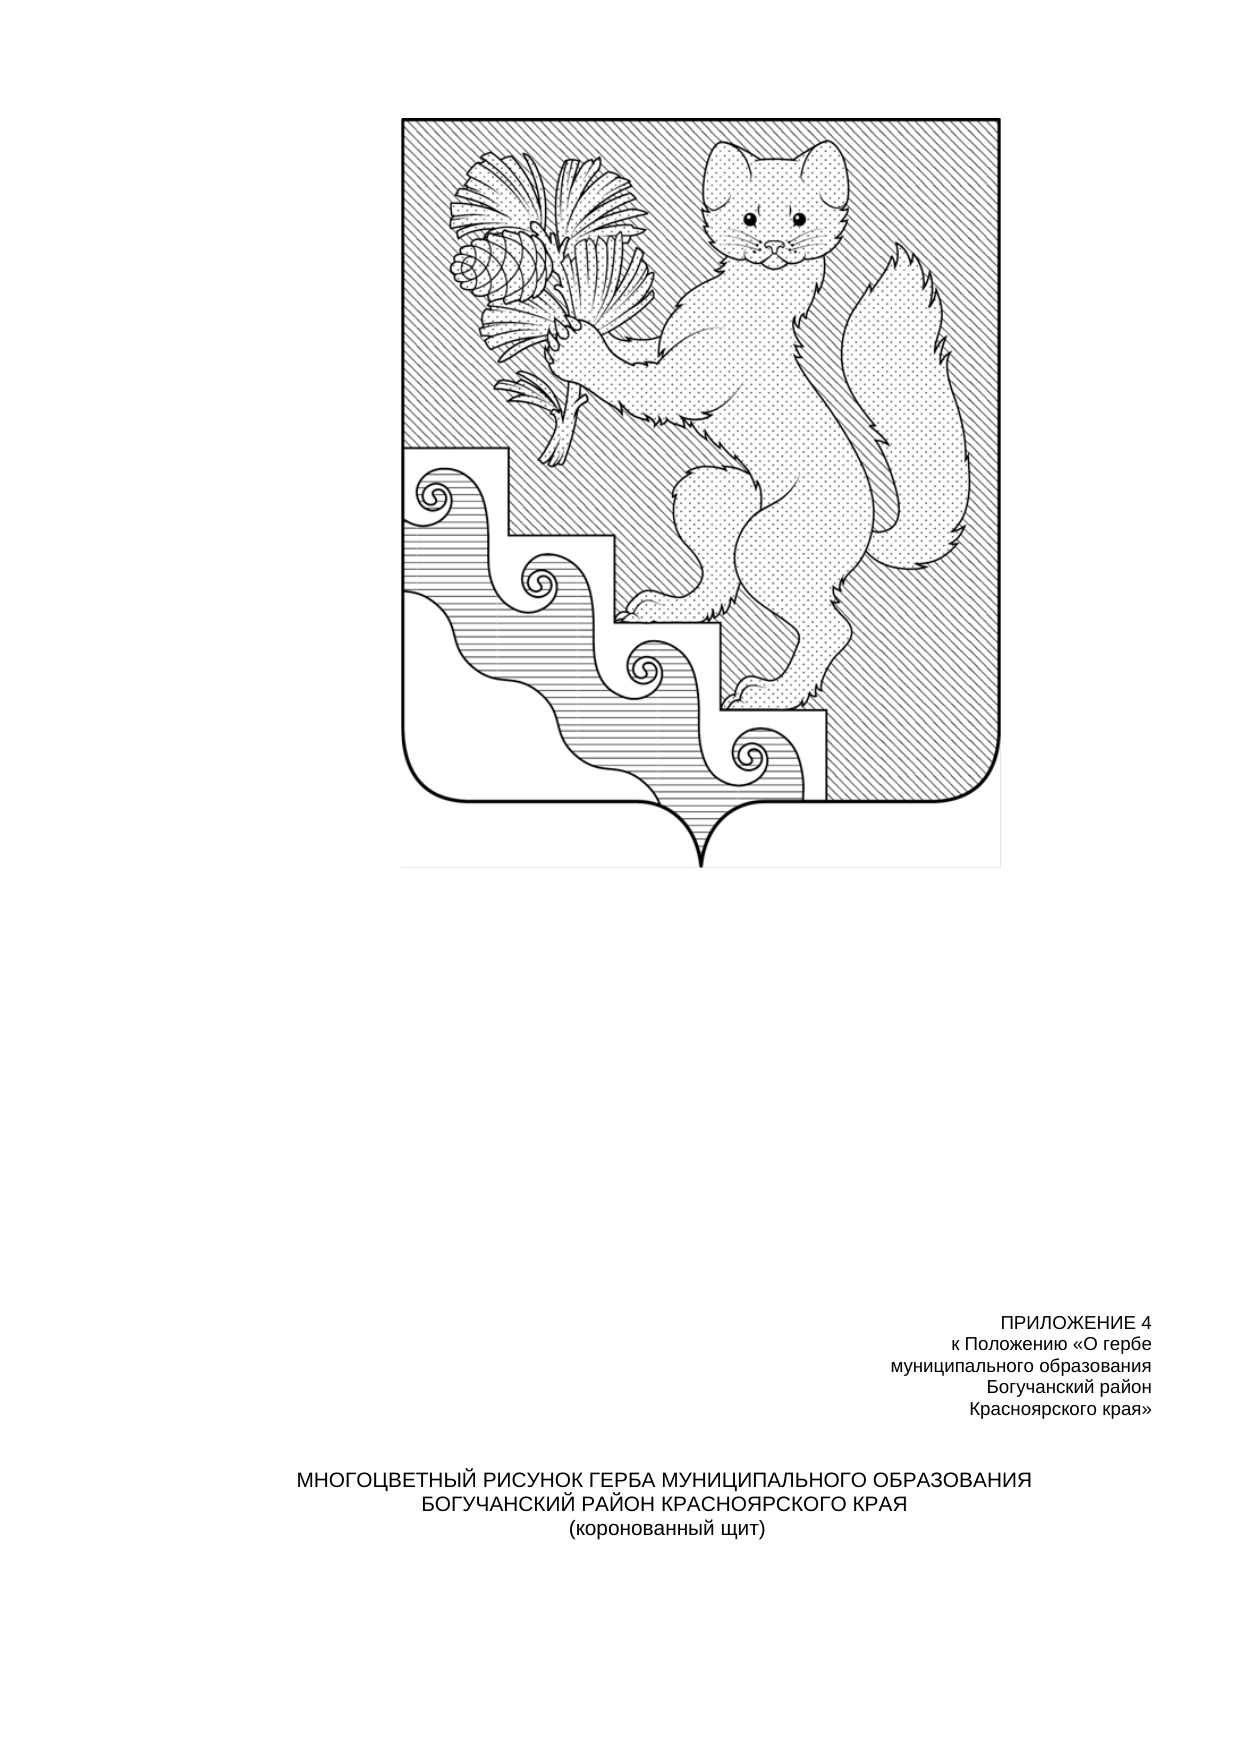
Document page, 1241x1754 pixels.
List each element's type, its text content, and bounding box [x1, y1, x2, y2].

text Красноярского края» [177, 1398, 1152, 1419]
text к Положению «О гербе [177, 1333, 1152, 1355]
picture [401, 118, 1002, 869]
text Богучанский район [177, 1376, 1152, 1398]
text МНОГОЦВЕТНЫЙ РИСУНОК ГЕРБА МУНИЦИПАЛЬНОГО ОБРАЗОВАНИЯ [177, 1467, 1152, 1491]
text муниципального образования [177, 1355, 1152, 1376]
text БОГУЧАНСКИЙ РАЙОН КРАСНОЯРСКОГО КРАЯ [177, 1491, 1152, 1515]
text ПРИЛОЖЕНИЕ 4 [177, 1312, 1152, 1333]
text (коронованный щит) [177, 1515, 1152, 1539]
